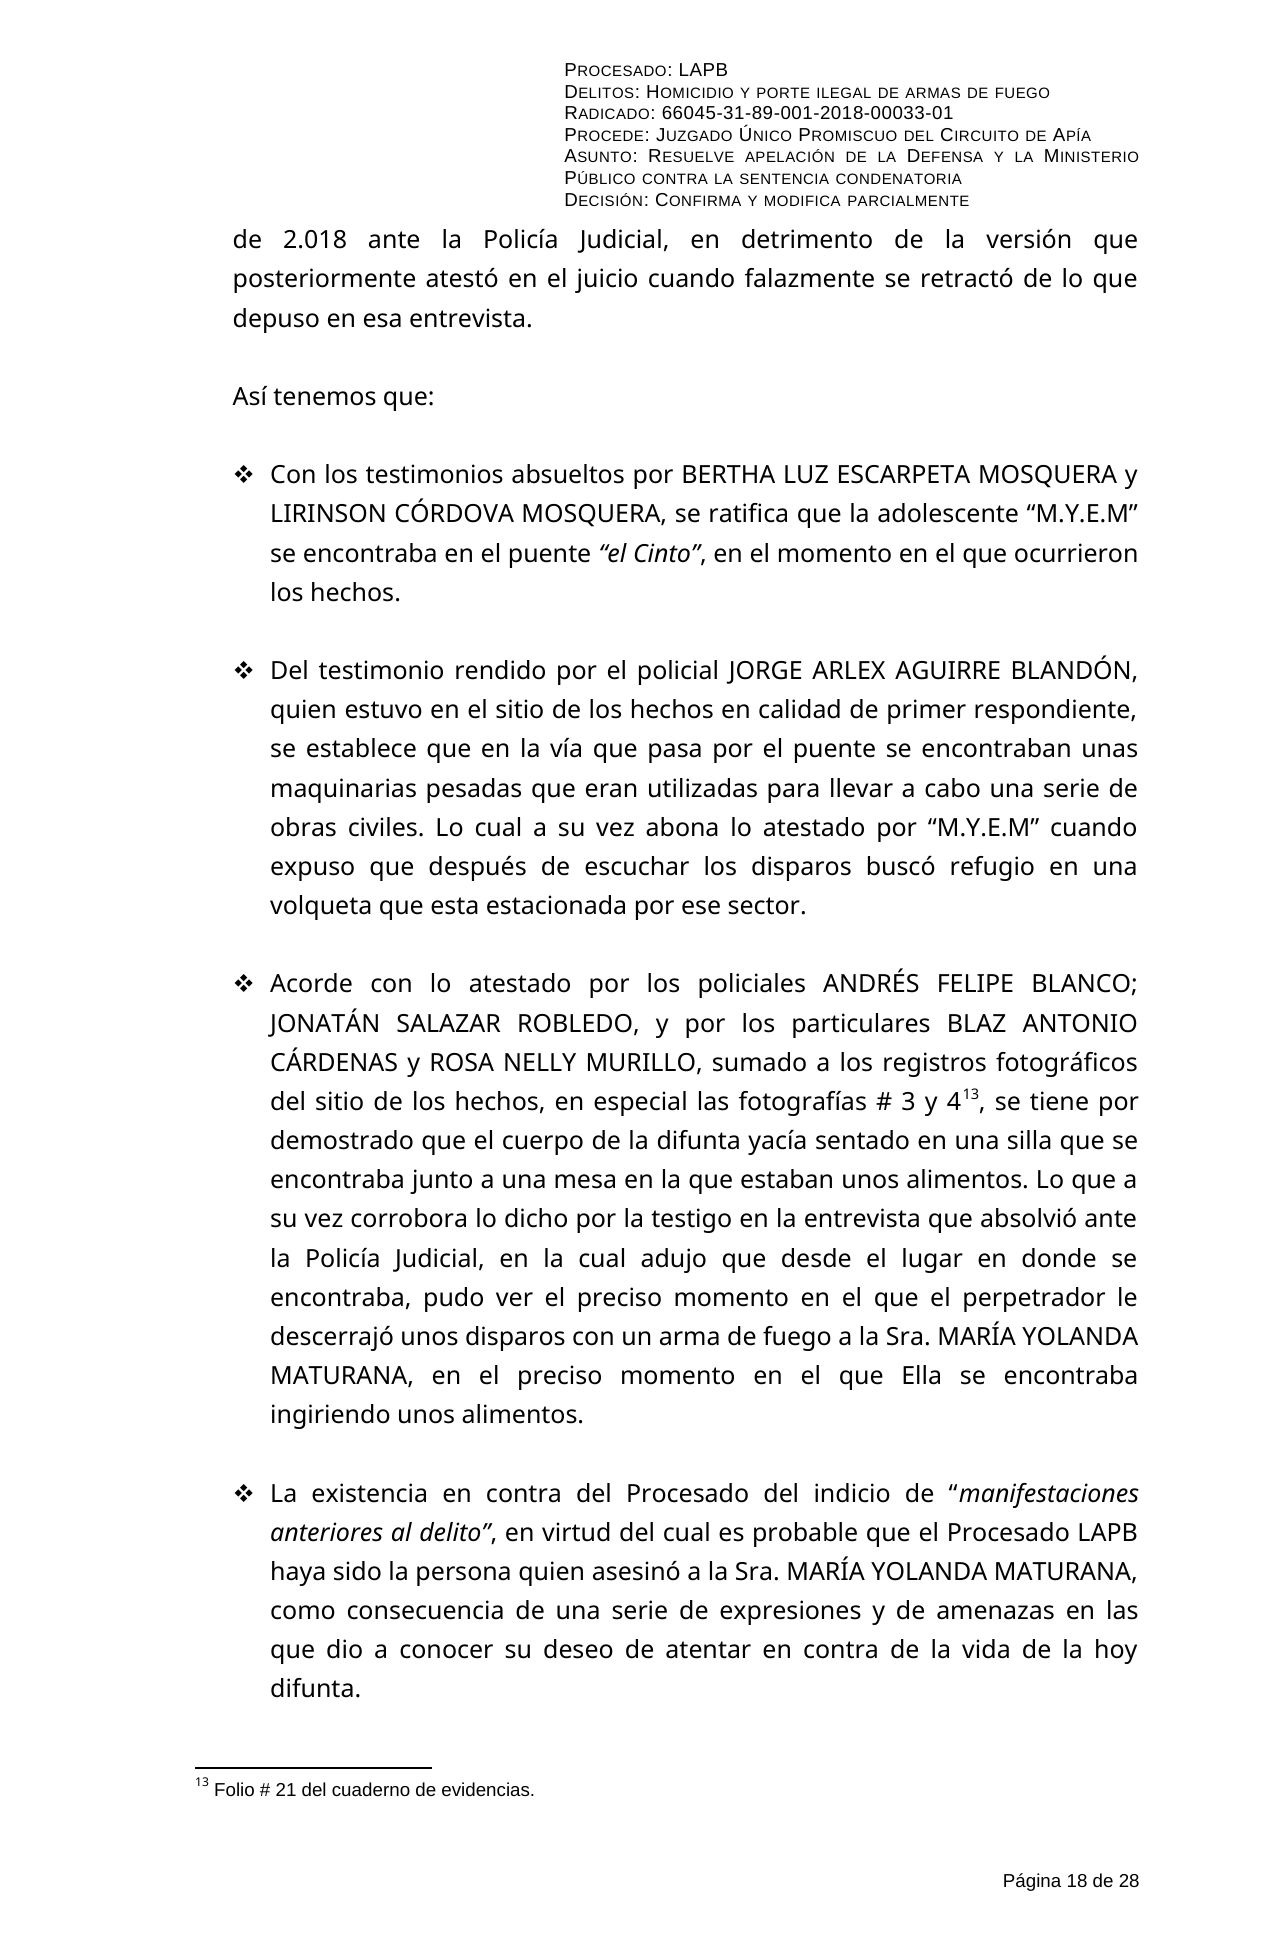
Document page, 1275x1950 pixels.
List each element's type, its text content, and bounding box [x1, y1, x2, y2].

list Con los testimonios absueltos por BERTHA LUZ ESCARPETA MOSQUERA y LIRINSON CÓRDOVA MOSQUERA, se ratifica que la adolescente “M.Y.E.M” se encontraba en el puente “el Cinto”, en el momento en el que ocurrieron los hechos. [232, 457, 1139, 608]
list La existencia en contra del Procesado del indicio de “manifestaciones anteriores al delito”, en virtud del cual es probable que el Procesado LAPB haya sido la persona quien asesinó a la Sra. MARÍA YOLANDA MATURANA, como consecuencia de una serie de expresiones y de amenazas en las que dio a conocer su deseo de atentar en contra de la vida de la hoy difunta. [232, 1475, 1139, 1705]
list Acorde con lo atestado por los policiales ANDRÉS FELIPE BLANCO; JONATÁN SALAZAR ROBLEDO, y por los particulares BLAZ ANTONIO CÁRDENAS y ROSA NELLY MURILLO, sumado a los registros fotográficos del sitio de los hechos, en especial las fotografías # 3 y 4, se tiene por demostrado que el cuerpo de la difunta yacía sentado en una silla que se encontraba junto a una mesa en la que estaban unos alimentos. Lo que a su vez corrobora lo dicho por la testigo en la entrevista que absolvió ante la Policía Judicial, en la cual adujo que desde el lugar en donde se encontraba, pudo ver el preciso momento en el que el perpetrador le descerrajó unos disparos con un arma de fuego a la Sra. MARÍA YOLANDA MATURANA, en el preciso momento en el que Ella se encontraba ingiriendo unos alimentos. [232, 966, 1139, 1431]
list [195, 222, 1139, 334]
list Del testimonio rendido por el policial JORGE ARLEX AGUIRRE BLANDÓN, quien estuvo en el sitio de los hechos en calidad de primer respondiente, se establece que en la vía que pasa por el puente se encontraban unas maquinarias pesadas que eran utilizadas para llevar a cabo una serie de obras civiles. Lo cual a su vez abona lo atestado por “M.Y.E.M” cuando expuso que después de escuchar los disparos buscó refugio en una volqueta que esta estacionada por ese sector. [232, 653, 1139, 922]
text Así tenemos que: [232, 379, 1139, 413]
